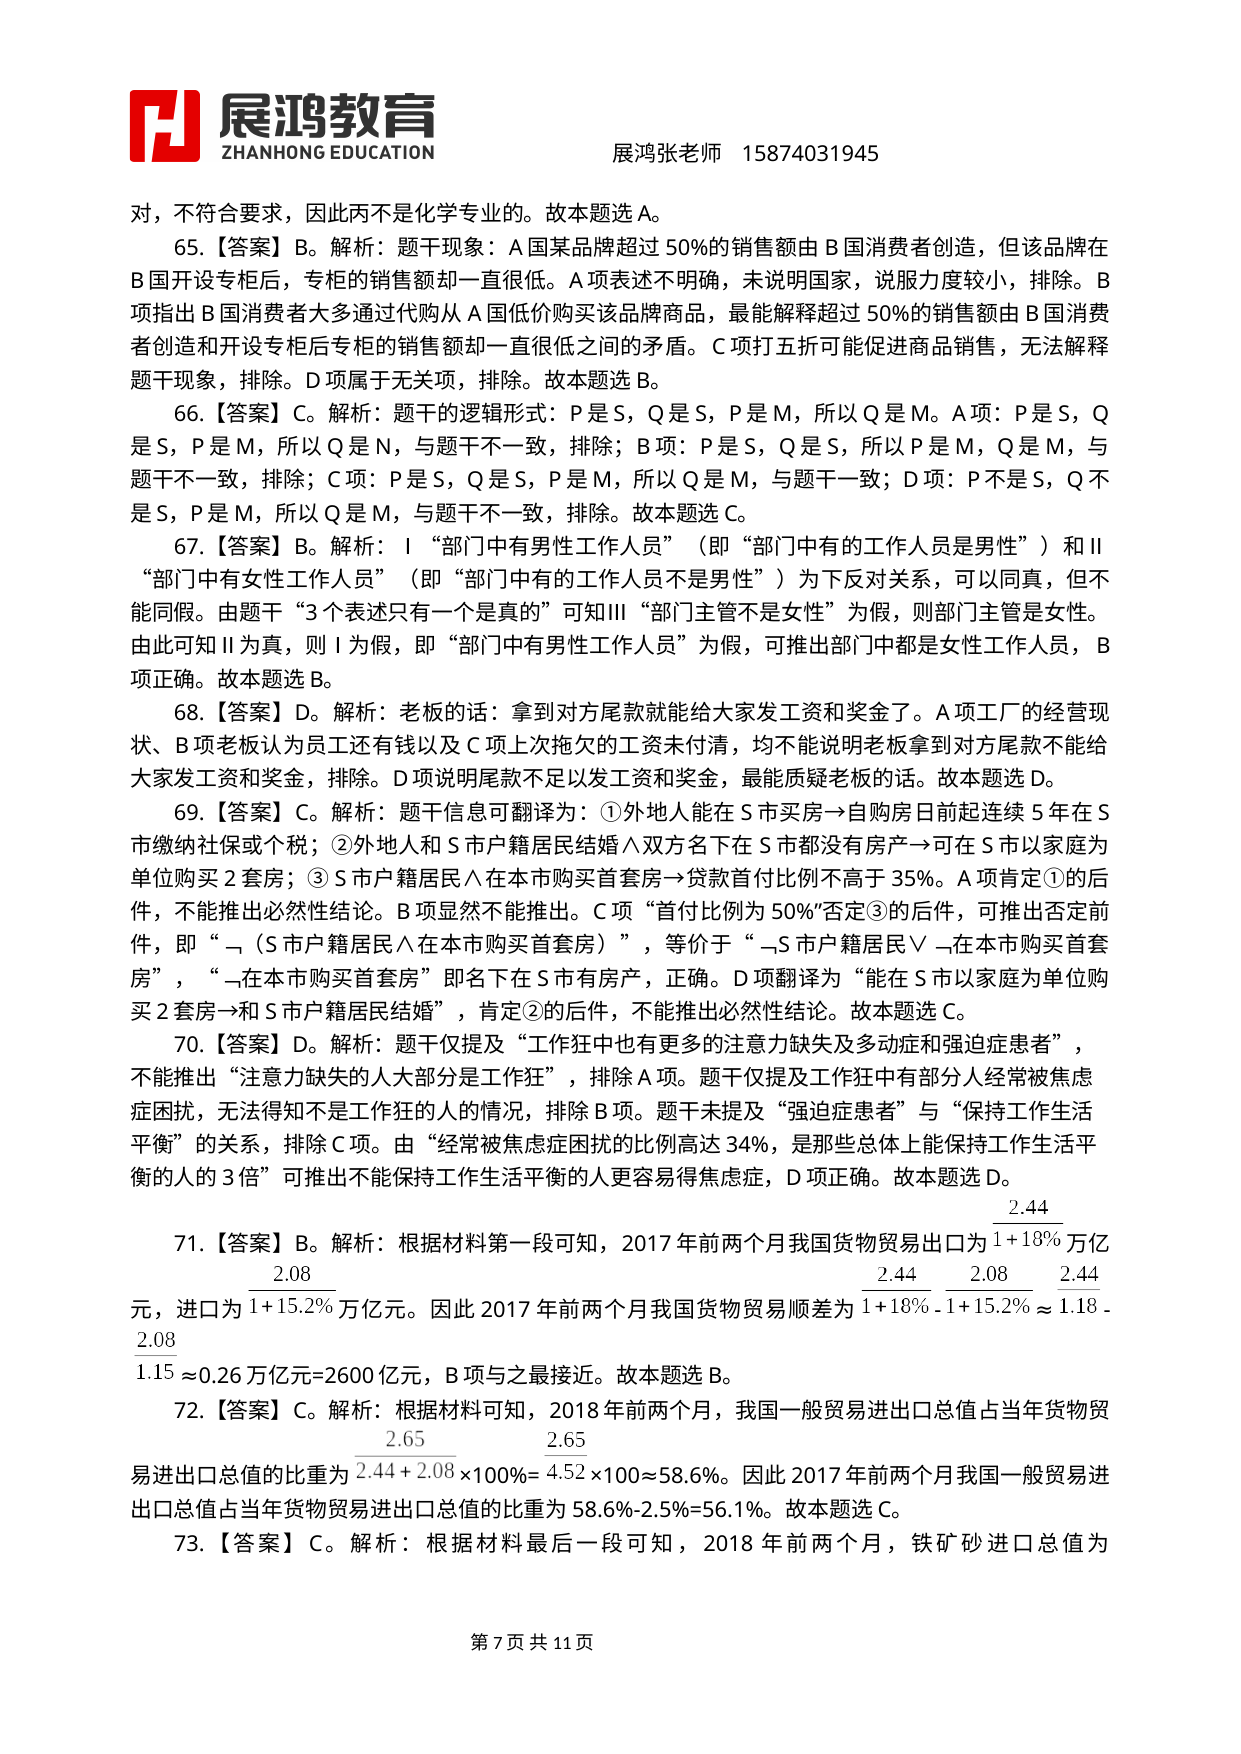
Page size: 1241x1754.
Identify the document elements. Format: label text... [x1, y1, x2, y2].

text 72.【答案】C。解析：根据材料可知，2018年前两个月，我国一般贸易进出口总值占当年货物贸易进出口总值的比重为×100%=×100≈58.6%。因此2017年前两个月我国一般贸易进出口总值占当年货物贸易进出口总值的比重为58.6%-2.5%=56.1%。故本题选C。 [130, 1392, 1110, 1525]
text 67.【答案】B。解析：Ⅰ“部门中有男性工作人员”（即“部门中有的工作人员是男性”）和Ⅱ“部门中有女性工作人员”（即“部门中有的工作人员不是男性”）为下反对关系，可以同真，但不能同假。由题干“3个表述只有一个是真的”可知Ⅲ“部门主管不是女性”为假，则部门主管是女性。由此可知Ⅱ为真，则Ⅰ为假，即“部门中有男性工作人员”为假，可推出部门中都是女性工作人员，B项正确。故本题选B。 [130, 528, 1110, 694]
text 68.【答案】D。解析：老板的话：拿到对方尾款就能给大家发工资和奖金了。A项工厂的经营现状、B项老板认为员工还有钱以及C项上次拖欠的工资未付清，均不能说明老板拿到对方尾款不能给大家发工资和奖金，排除。D项说明尾款不足以发工资和奖金，最能质疑老板的话。故本题选D。 [130, 694, 1110, 794]
text 65.【答案】B。解析：题干现象：A国某品牌超过50%的销售额由B国消费者创造，但该品牌在B国开设专柜后，专柜的销售额却一直很低。A项表述不明确，未说明国家，说服力度较小，排除。B项指出B国消费者大多通过代购从A国低价购买该品牌商品，最能解释超过50%的销售额由B国消费者创造和开设专柜后专柜的销售额却一直很低之间的矛盾。C项打五折可能促进商品销售，无法解释题干现象，排除。D项属于无关项，排除。故本题选B。 [130, 229, 1110, 395]
list 66.【答案】C。解析：题干的逻辑形式：P是S，Q是S，P是M，所以Q是M。A项：P是S，Q是S，P是M，所以Q是N，与题干不一致，排除；B项：P是S，Q是S，所以P是M，Q是M，与题干不一致，排除；C项：P是S，Q是S，P是M，所以Q是M，与题干一致；D项：P不是S，Q不是S，P是M，所以Q是M，与题干不一致，排除。故本题选C。 [130, 395, 1110, 528]
text 69.【答案】C。解析：题干信息可翻译为：①外地人能在S市买房→自购房日前起连续5年在S市缴纳社保或个税；②外地人和S市户籍居民结婚∧双方名下在S市都没有房产→可在S市以家庭为单位购买2套房；③S市户籍居民∧在本市购买首套房→贷款首付比例不高于35%。A项肯定①的后件，不能推出必然性结论。B项显然不能推出。C项“首付比例为50%”否定③的后件，可推出否定前件，即“﹁（S市户籍居民∧在本市购买首套房）”，等价于“﹁S市户籍居民∨﹁在本市购买首套房”，“﹁在本市购买首套房”即名下在S市有房产，正确。D项翻译为“能在S市以家庭为单位购买2套房→和S市户籍居民结婚”，肯定②的后件，不能推出必然性结论。故本题选C。 [130, 794, 1110, 1026]
text 70.【答案】D。解析：题干仅提及“工作狂中也有更多的注意力缺失及多动症和强迫症患者”，不能推出“注意力缺失的人大部分是工作狂”，排除A项。题干仅提及工作狂中有部分人经常被焦虑症困扰，无法得知不是工作狂的人的情况，排除B项。题干未提及“强迫症患者”与“保持工作生活平衡”的关系，排除C项。由“经常被焦虑症困扰的比例高达34%，是那些总体上能保持工作生活平衡的人的3倍”可推出不能保持工作生活平衡的人更容易得焦虑症，D项正确。故本题选D。 [130, 1026, 1110, 1193]
list 秒杀计：假设丙是化学专业的，则甲、乙的后半句话均错，丙的前半句话错误，则没有人说法全对，不符合要求，因此丙不是化学专业的。故本题选A。 [130, 196, 1110, 229]
picture [129, 90, 435, 162]
text 71.【答案】B。解析：根据材料第一段可知，2017年前两个月我国货物贸易出口为万亿元，进口为万亿元。因此2017年前两个月我国货物贸易顺差为-≈-≈0.26万亿元=2600亿元，B项与之最接近。故本题选B。 [130, 1193, 1110, 1392]
